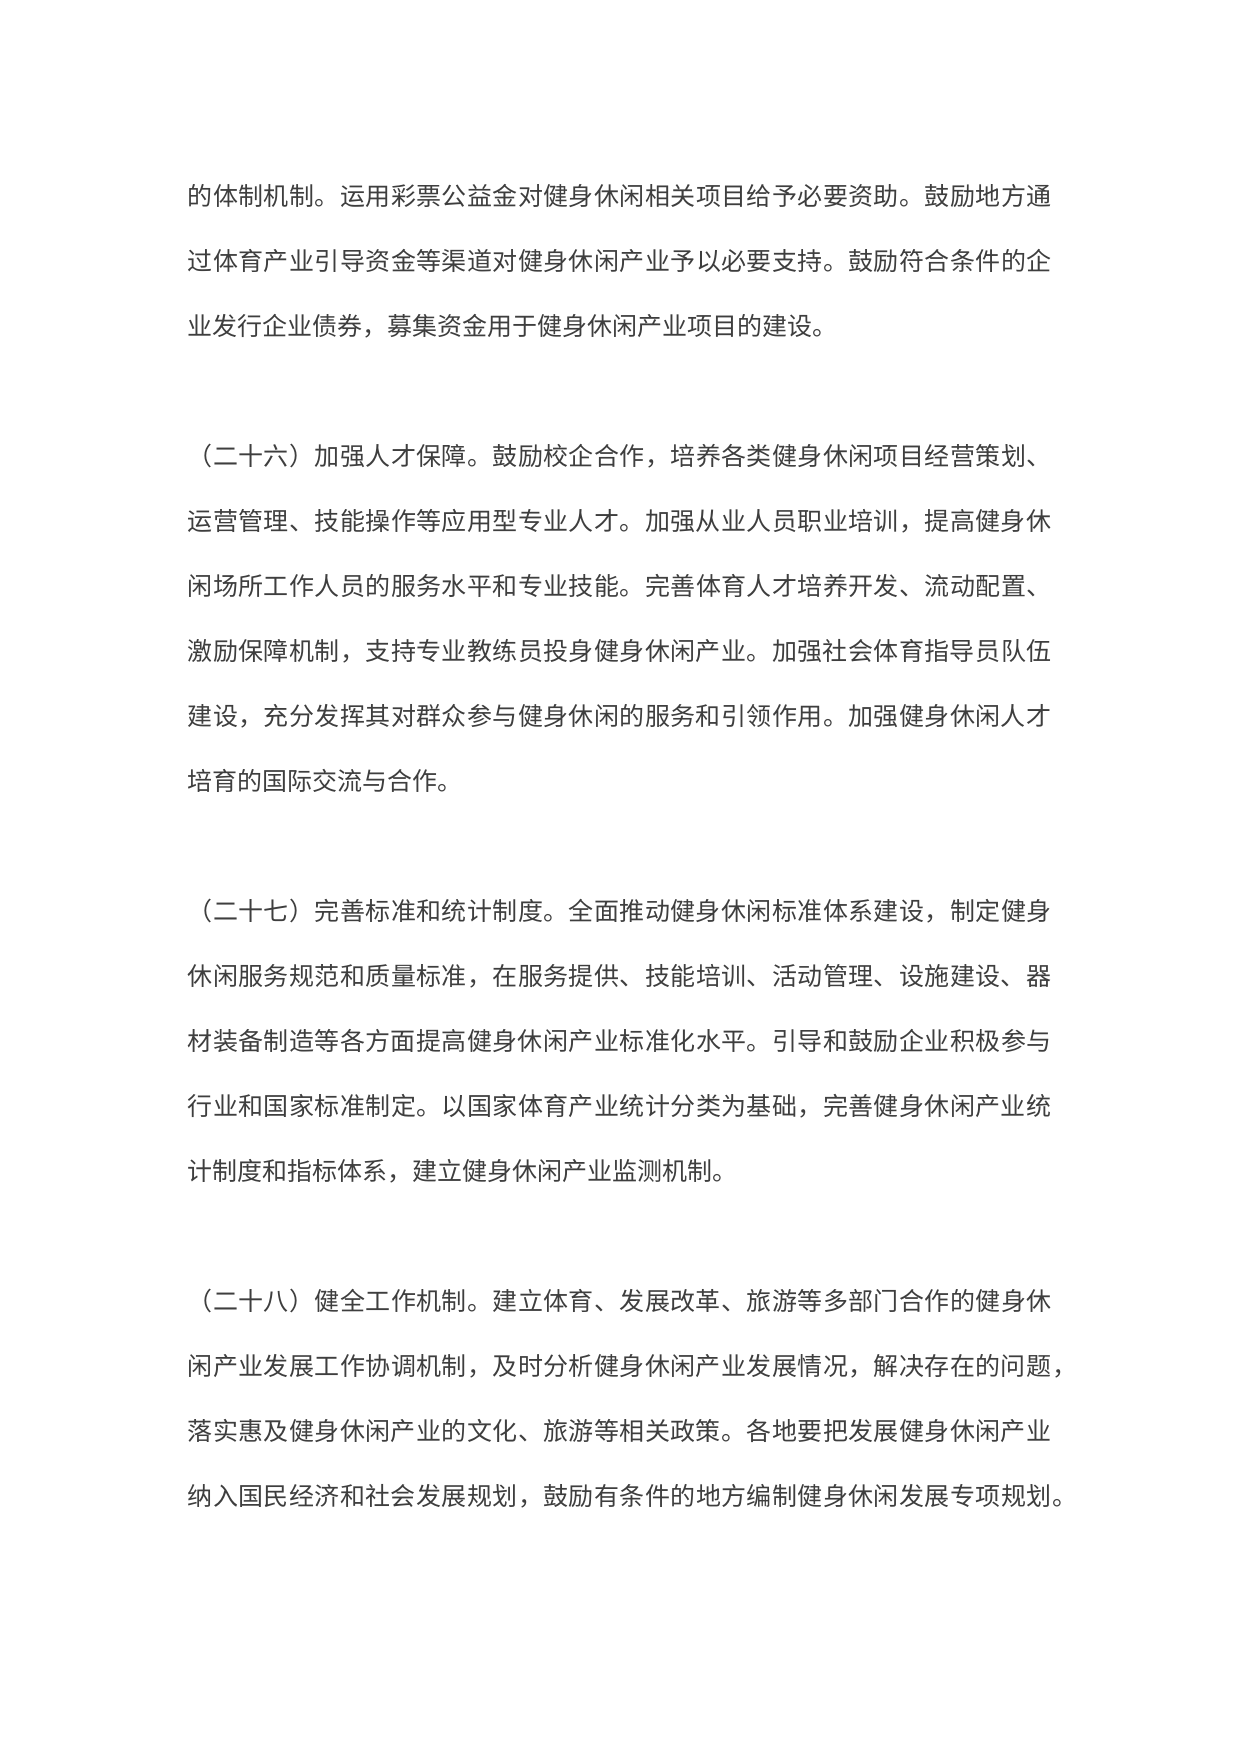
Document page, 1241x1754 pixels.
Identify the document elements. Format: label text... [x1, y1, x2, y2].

text （二十七）完善标准和统计制度。全面推动健身休闲标准体系建设，制定健身休闲服务规范和质量标准，在服务提供、技能培训、活动管理、设施建设、器材装备制造等各方面提高健身休闲产业标准化水平。引导和鼓励企业积极参与行业和国家标准制定。以国家体育产业统计分类为基础，完善健身休闲产业统计制度和指标体系，建立健身休闲产业监测机制。 [187, 877, 1053, 1202]
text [187, 162, 1053, 357]
text （二十六）加强人才保障。鼓励校企合作，培养各类健身休闲项目经营策划、运营管理、技能操作等应用型专业人才。加强从业人员职业培训，提高健身休闲场所工作人员的服务水平和专业技能。完善体育人才培养开发、流动配置、激励保障机制，支持专业教练员投身健身休闲产业。加强社会体育指导员队伍建设，充分发挥其对群众参与健身休闲的服务和引领作用。加强健身休闲人才培育的国际交流与合作。 [187, 422, 1053, 812]
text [187, 1267, 1053, 1527]
